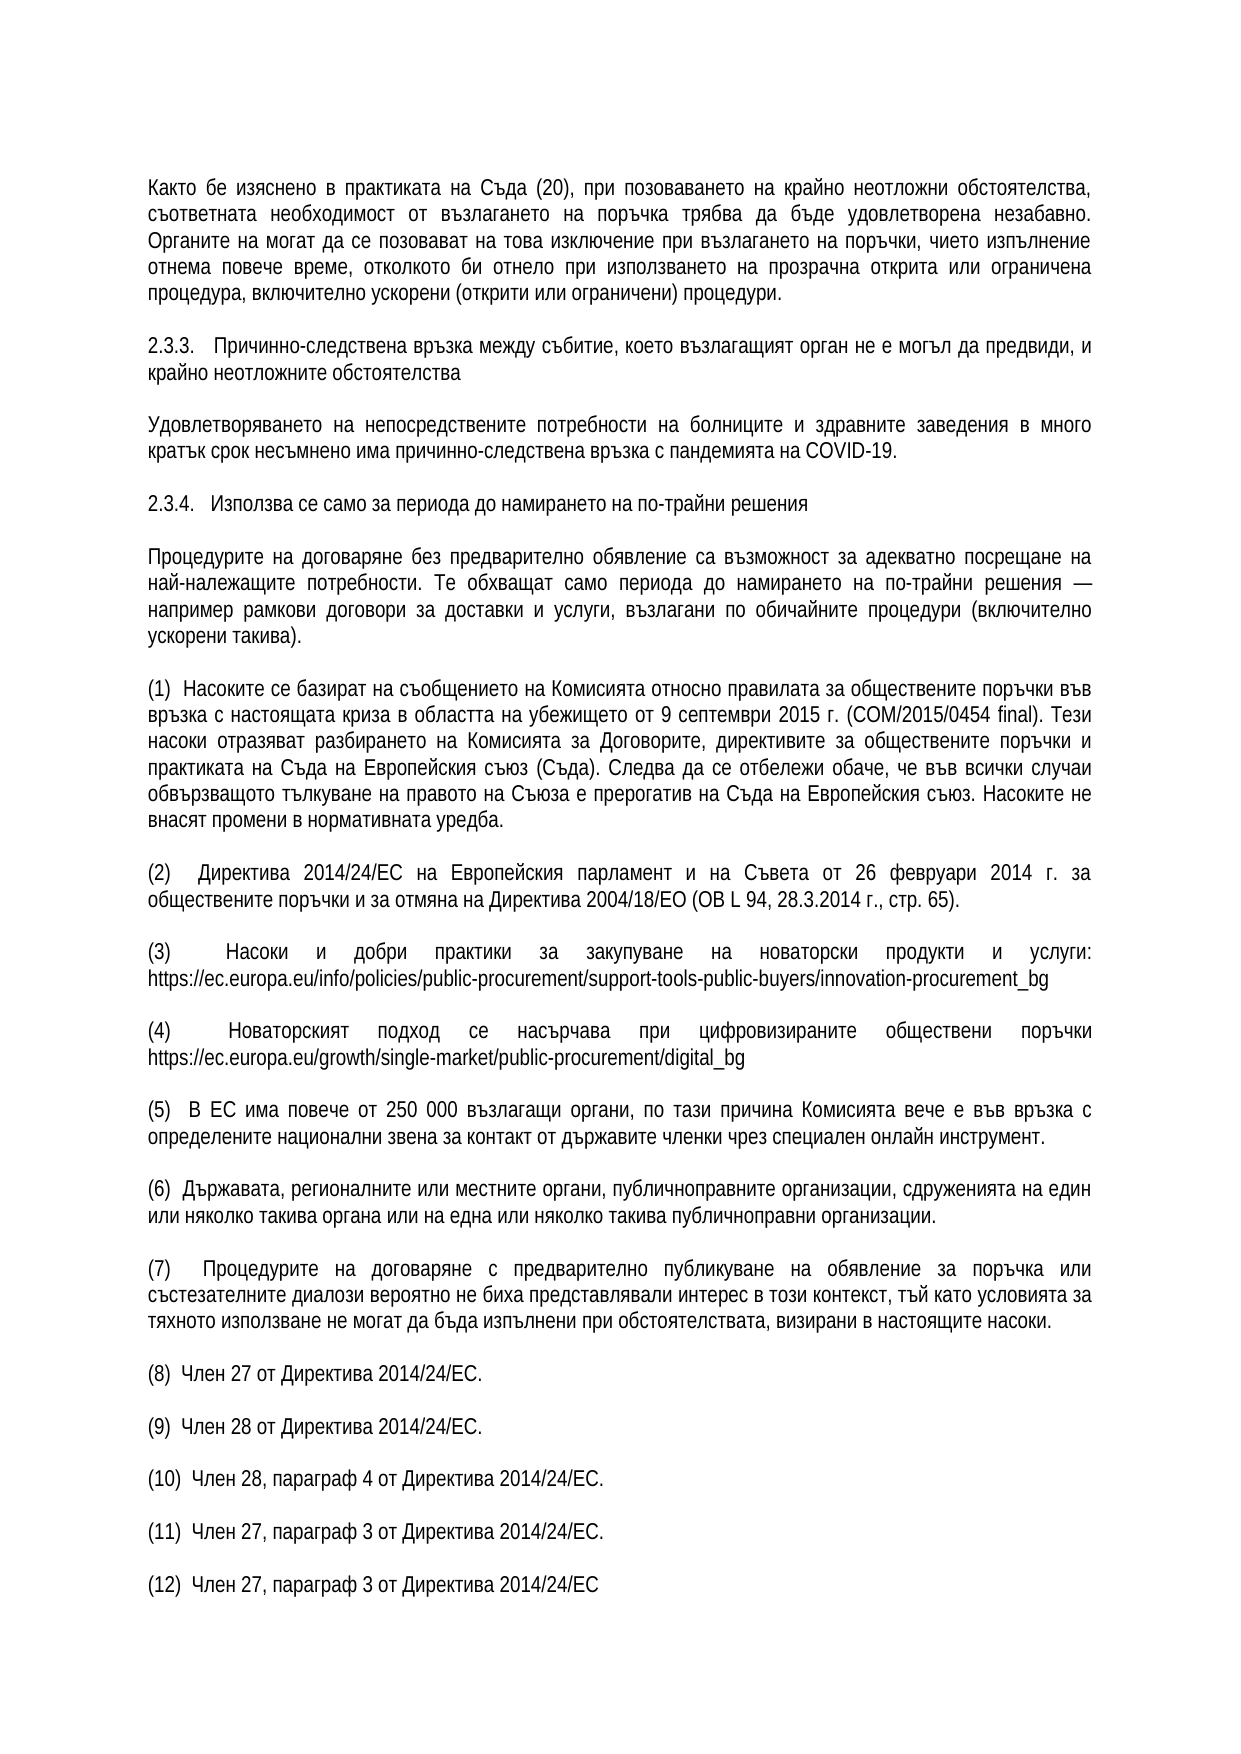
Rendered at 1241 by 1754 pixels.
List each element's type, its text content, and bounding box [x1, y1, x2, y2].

text (1) Насоките се базират на съобщението на Комисията относно правилата за обществените поръчки във връзка с настоящата криза в областта на убежището от 9 септември 2015 г. (COM/2015/0454 final). Тези насоки отразяват разбирането на Комисията за Договорите, директивите за обществените поръчки и практиката на Съда на Европейския съюз (Съда). Следва да се отбележи обаче, че във всички случаи обвързващото тълкуване на правото на Съюза е прерогатив на Съда на Европейския съюз. Насоките не внасят промени в нормативната уредба. [148, 675, 1093, 833]
text (5) В ЕС има повече от 250 000 възлагащи органи, по тази причина Комисията вече е във връзка с определените национални звена за контакт от държавите членки чрез специален онлайн инструмент. [148, 1096, 1093, 1149]
text 2.3.3. Причинно-следствена връзка между събитие, което възлагащият орган не е могъл да предвиди, и крайно неотложните обстоятелства [148, 332, 1093, 385]
text (9) Член 28 от Директива 2014/24/ЕС. [148, 1413, 1093, 1439]
text (8) Член 27 от Директива 2014/24/ЕС. [148, 1360, 1093, 1386]
text 2.3.4. Използва се само за периода до намирането на по-трайни решения [148, 490, 1093, 517]
text (4) Новаторският подход се насърчава при цифровизираните обществени поръчки https://ec.europa.eu/growth/single-market/public-procurement/digital_bg [148, 1017, 1093, 1070]
text (11) Член 27, параграф 3 от Директива 2014/24/ЕС. [148, 1518, 1093, 1544]
text (3) Насоки и добри практики за закупуване на новаторски продукти и услуги: https://ec.europa.eu/info/policies/public-procurement/support-tools-public-buyers/innovation-procurement_bg [148, 938, 1093, 991]
text Удовлетворяването на непосредствените потребности на болниците и здравните заведения в много кратък срок несъмнено има причинно-следствена връзка с пандемията на COVID-19. [148, 411, 1093, 464]
text Както бе изяснено в практиката на Съда (20), при позоваването на крайно неотложни обстоятелства, съответната необходимост от възлагането на поръчка трябва да бъде удовлетворена незабавно. Органите на могат да се позовават на това изключение при възлагането на поръчки, чието изпълнение отнема повече време, отколкото би отнело при използването на прозрачна открита или ограничена процедура, включително ускорени (открити или ограничени) процедури. [148, 174, 1093, 306]
text (7) Процедурите на договаряне с предварително публикуване на обявление за поръчка или състезателните диалози вероятно не биха представлявали интерес в този контекст, тъй като условията за тяхното използване не могат да бъда изпълнени при обстоятелствата, визирани в настоящите насоки. [148, 1254, 1093, 1333]
text (6) Държавата, регионалните или местните органи, публичноправните организации, сдруженията на един или няколко такива органа или на една или няколко такива публичноправни организации. [148, 1175, 1093, 1228]
text Процедурите на договаряне без предварително обявление са възможност за адекватно посрещане на най-належащите потребности. Те обхващат само периода до намирането на по-трайни решения — например рамкови договори за доставки и услуги, възлагани по обичайните процедури (включително ускорени такива). [148, 543, 1093, 648]
text (12) Член 27, параграф 3 от Директива 2014/24/ЕС [148, 1571, 1093, 1597]
text (2) Директива 2014/24/ЕС на Европейския парламент и на Съвета от 26 февруари 2014 г. за обществените поръчки и за отмяна на Директива 2004/18/ЕО (ОВ L 94, 28.3.2014 г., стр. 65). [148, 859, 1093, 912]
text (10) Член 28, параграф 4 от Директива 2014/24/ЕС. [148, 1465, 1093, 1492]
